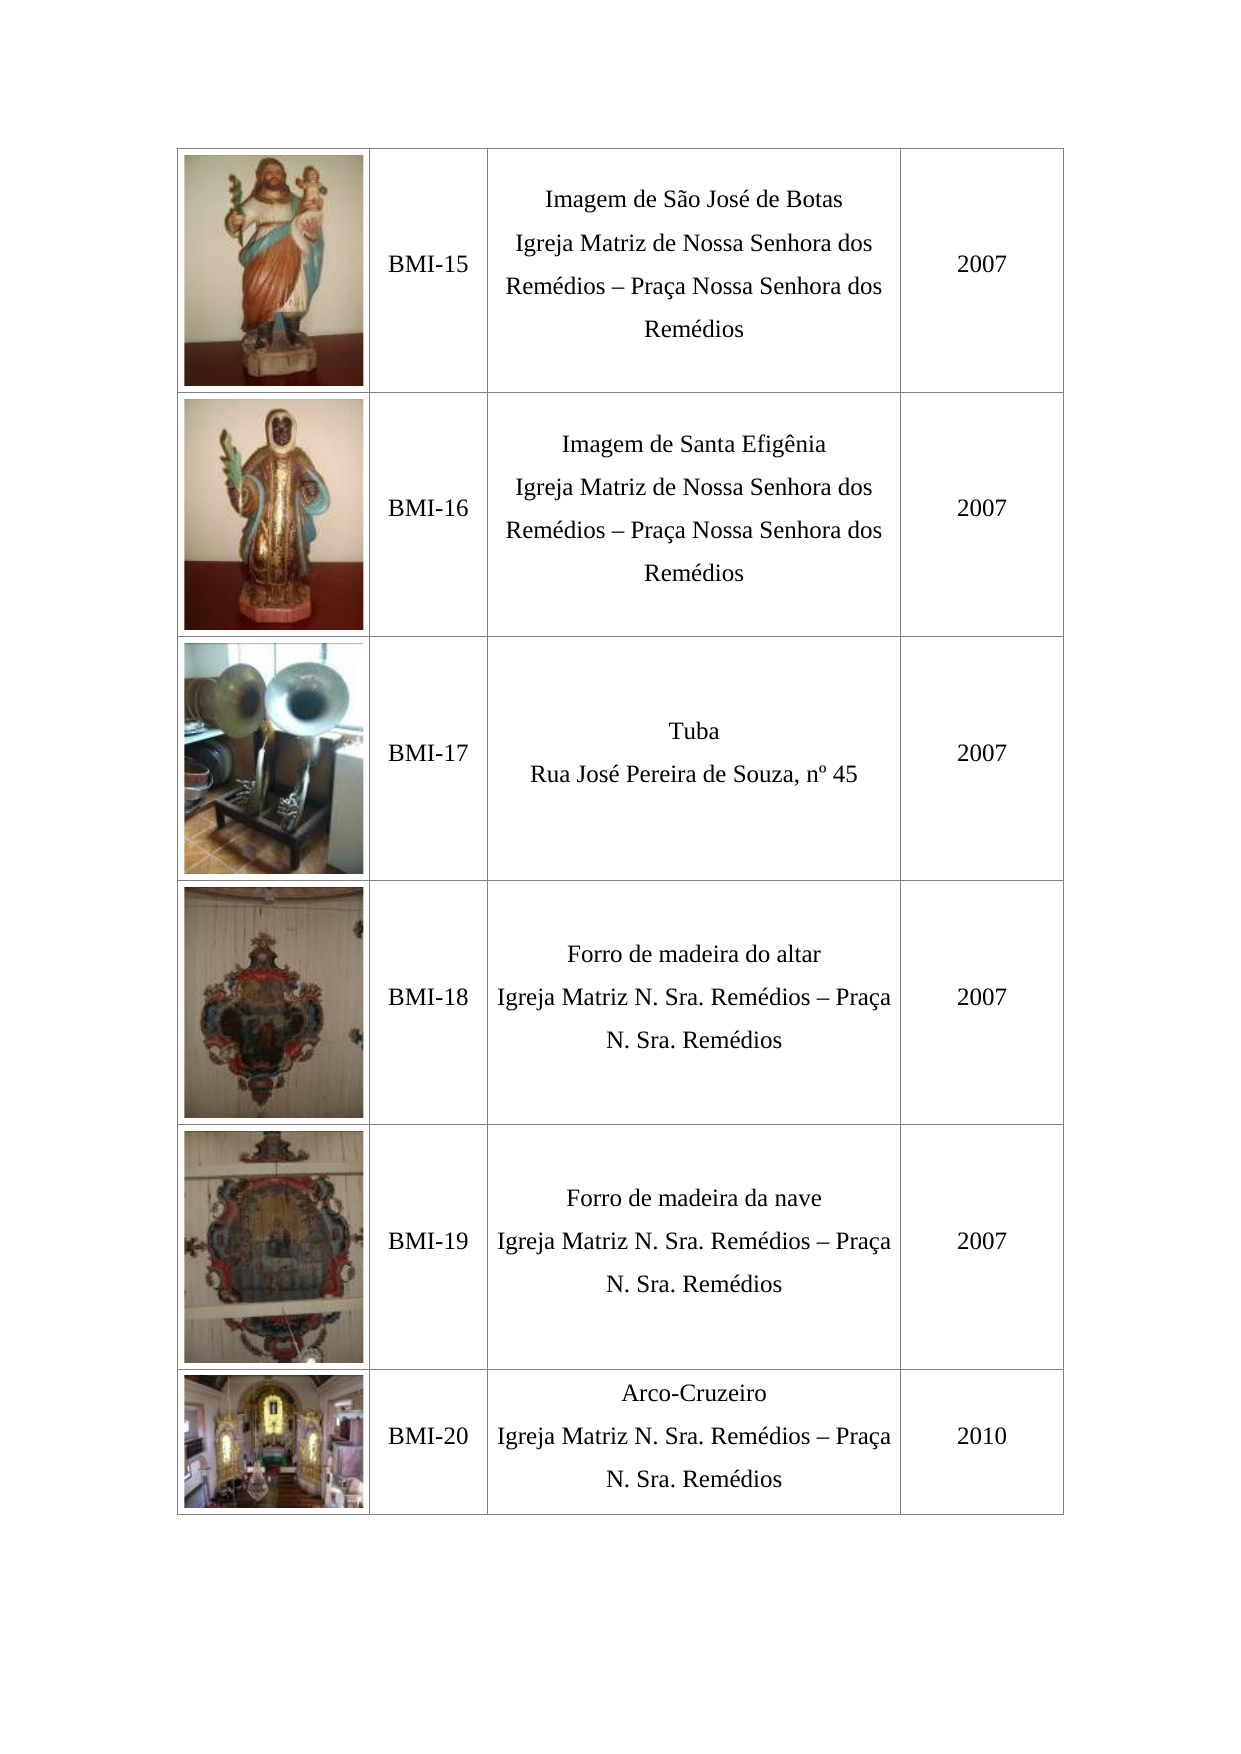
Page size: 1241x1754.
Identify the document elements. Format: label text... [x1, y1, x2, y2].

table_cell BMI-15 [370, 149, 487, 392]
table_cell BMI-19 [370, 1125, 487, 1368]
table_cell 2007 [901, 1125, 1063, 1368]
picture [184, 887, 364, 1118]
table_cell BMI-17 [370, 637, 487, 880]
picture [184, 1131, 364, 1363]
table_cell 2010 [901, 1370, 1063, 1514]
table_cell Imagem de Santa Efigênia Igreja Matriz de Nossa Senhora dos Remédios – Praça Nossa Senhora dos Remédios [488, 393, 900, 636]
table_cell [178, 881, 369, 1124]
table_cell 2007 [901, 881, 1063, 1124]
table_cell BMI-16 [370, 393, 487, 636]
table_cell Imagem de São José de Botas Igreja Matriz de Nossa Senhora dos Remédios – Praça Nossa Senhora dos Remédios [488, 149, 900, 392]
table_cell [178, 1370, 369, 1514]
table_cell [178, 1125, 369, 1368]
picture [184, 1375, 364, 1508]
table_cell Tuba Rua José Pereira de Souza, nº 45 [488, 637, 900, 880]
table_cell BMI-20 [370, 1370, 487, 1514]
table_cell 2007 [901, 393, 1063, 636]
picture [184, 643, 364, 874]
table_cell [178, 637, 369, 880]
picture [184, 399, 364, 630]
table_cell 2007 [901, 149, 1063, 392]
table_cell [178, 393, 369, 636]
table_cell Forro de madeira do altar Igreja Matriz N. Sra. Remédios – Praça N. Sra. Remédios [488, 881, 900, 1124]
table_cell Arco-Cruzeiro Igreja Matriz N. Sra. Remédios – Praça N. Sra. Remédios [488, 1370, 900, 1514]
table_cell 2007 [901, 637, 1063, 880]
picture [184, 155, 364, 386]
table_cell [178, 149, 369, 392]
table_cell Forro de madeira da nave Igreja Matriz N. Sra. Remédios – Praça N. Sra. Remédios [488, 1125, 900, 1368]
table_cell BMI-18 [370, 881, 487, 1124]
